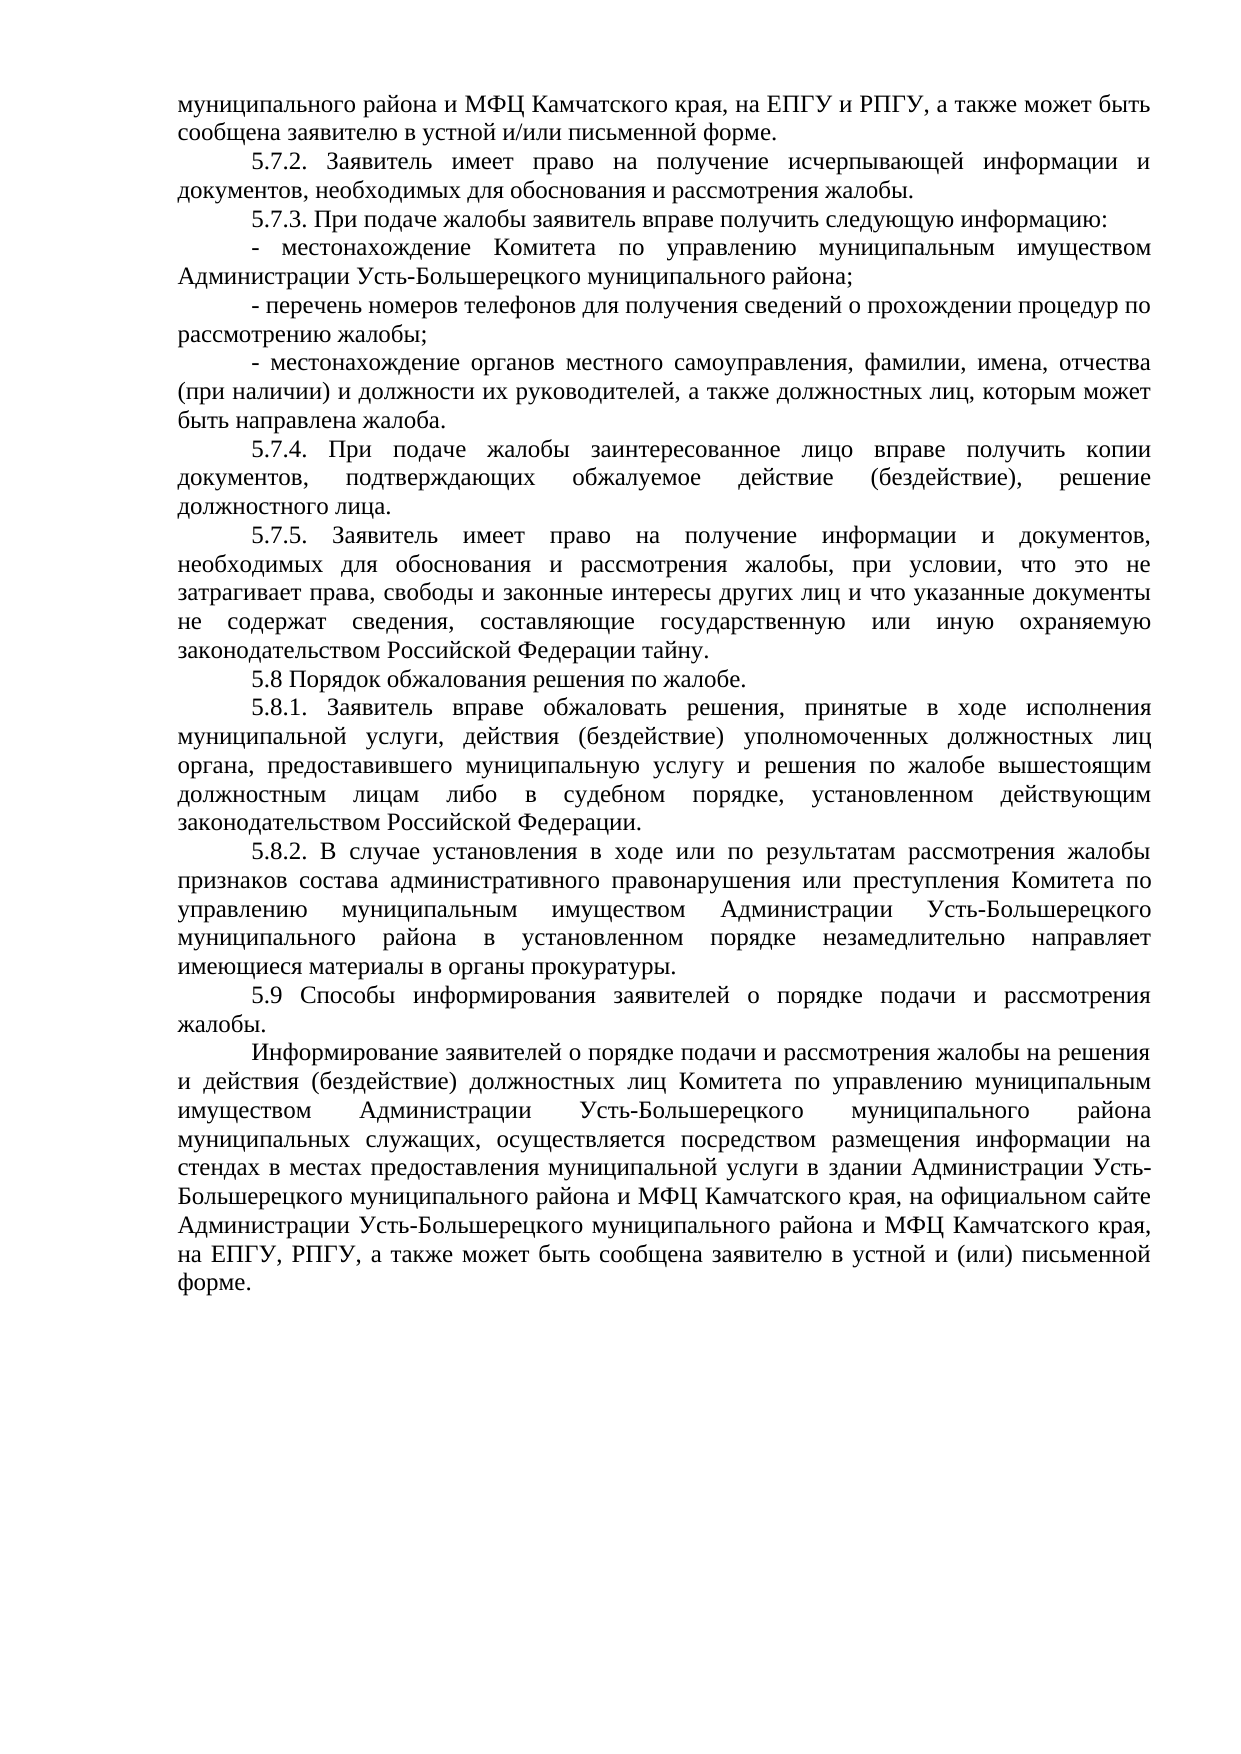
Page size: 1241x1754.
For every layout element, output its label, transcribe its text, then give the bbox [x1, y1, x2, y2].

text 5.7.4. При подаче жалобы заинтересованное лицо вправе получить копии документов, подтверждающих обжалуемое действие (бездействие), решение должностного лица. [177, 434, 1152, 520]
text 5.7.3. При подаче жалобы заявитель вправе получить следующую информацию: [177, 204, 1152, 232]
text - местонахождение Комитета по управлению муниципальным имуществом Администрации Усть-Большерецкого муниципального района; [177, 232, 1152, 290]
text - перечень номеров телефонов для получения сведений о прохождении процедур по рассмотрению жалобы; [177, 290, 1152, 347]
text - местонахождение органов местного самоуправления, фамилии, имена, отчества (при наличии) и должности их руководителей, а также должностных лиц, которым может быть направлена жалоба. [177, 347, 1152, 434]
text 5.9 Способы информирования заявителей о порядке подачи и рассмотрения жалобы. [177, 980, 1152, 1037]
text 5.7.2. Заявитель имеет право на получение исчерпывающей информации и документов, необходимых для обоснования и рассмотрения жалобы. [177, 146, 1152, 204]
text Информирование заявителей о порядке подачи и рассмотрения жалобы на решения и действия (бездействие) должностных лиц Комитета по управлению муниципальным имуществом Администрации Усть-Большерецкого муниципального района муниципальных служащих, осуществляется посредством размещения информации на стендах в местах предоставления муниципальной услуги в здании Администрации Усть-Большерецкого муниципального района и МФЦ Камчатского края, на официальном сайте Администрации Усть-Большерецкого муниципального района и МФЦ Камчатского края, на ЕПГУ, РПГУ, а также может быть сообщена заявителю в устной и (или) письменной форме. [177, 1037, 1152, 1296]
text 5.7.5. Заявитель имеет право на получение информации и документов, необходимых для обоснования и рассмотрения жалобы, при условии, что это не затрагивает права, свободы и законные интересы других лиц и что указанные документы не содержат сведения, составляющие государственную или иную охраняемую законодательством Российской Федерации тайну. [177, 520, 1152, 664]
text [177, 89, 1152, 146]
text 5.8.1. Заявитель вправе обжаловать решения, принятые в ходе исполнения муниципальной услуги, действия (бездействие) уполномоченных должностных лиц органа, предоставившего муниципальную услугу и решения по жалобе вышестоящим должностным лицам либо в судебном порядке, установленном действующим законодательством Российской Федерации. [177, 692, 1152, 836]
text 5.8.2. В случае установления в ходе или по результатам рассмотрения жалобы признаков состава административного правонарушения или преступления Комитета по управлению муниципальным имуществом Администрации Усть-Большерецкого муниципального района в установленном порядке незамедлительно направляет имеющиеся материалы в органы прокуратуры. [177, 836, 1152, 980]
text 5.8 Порядок обжалования решения по жалобе. [177, 664, 1152, 692]
